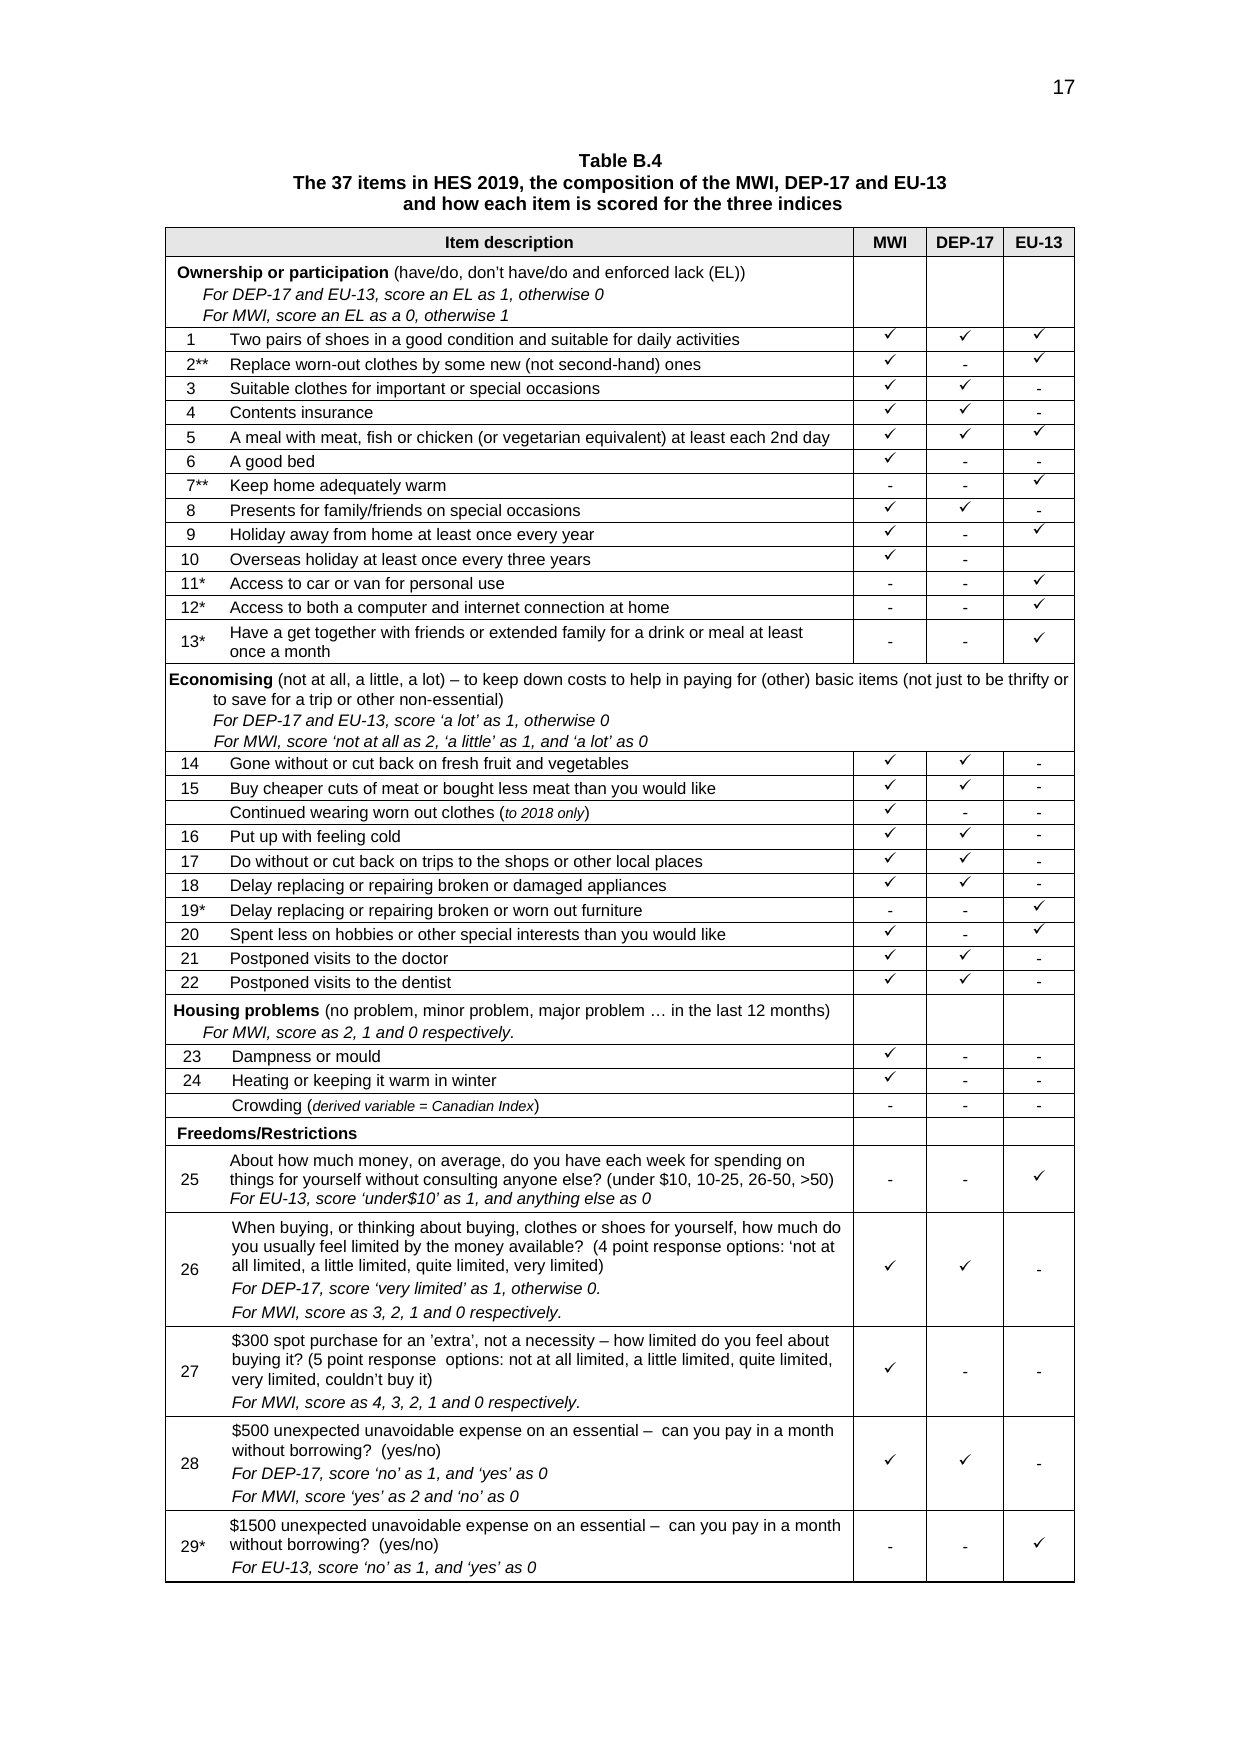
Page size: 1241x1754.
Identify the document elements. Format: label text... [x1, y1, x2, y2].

table_cell [854, 752, 926, 775]
table_cell [854, 257, 926, 327]
table_cell Put up with feeling cold [218, 825, 853, 848]
table_cell 14 [166, 752, 218, 775]
table_cell - [1004, 752, 1074, 775]
table_header MWI [854, 228, 926, 256]
table_cell 16 [166, 825, 218, 848]
table_cell - [927, 1511, 1003, 1581]
table_cell - [927, 620, 1003, 663]
table_cell $500 unexpected unavoidable expense on an essential – can you pay in a month without borrowing? (yes/no) For DEP-17, score ‘no’ as 1, and ‘yes’ as 0 For MWI, score ‘yes’ as 2 and ‘no’ as 0 [218, 1417, 853, 1510]
table_cell 20 [166, 923, 218, 946]
table_cell Have a get together with friends or extended family for a drink or meal at least once a month [218, 620, 853, 663]
table_cell Spent less on hobbies or other special interests than you would like [218, 923, 853, 946]
table_cell - [927, 1045, 1003, 1068]
table_cell 5 [166, 425, 218, 449]
table_cell - [1004, 450, 1074, 473]
table_cell [854, 1118, 926, 1145]
table_cell [927, 257, 1003, 327]
table_cell [927, 874, 1003, 897]
table_cell [854, 328, 926, 351]
table_cell [854, 874, 926, 897]
table_cell - [1004, 499, 1074, 522]
table_cell [927, 971, 1003, 994]
table_cell 13* [166, 620, 218, 663]
table_cell 18 [166, 874, 218, 897]
table_cell - [854, 572, 926, 595]
table_cell Suitable clothes for important or special occasions [218, 377, 853, 400]
table_cell [927, 995, 1003, 1044]
table_cell - [927, 547, 1003, 571]
table_cell 2** [166, 352, 218, 376]
table_cell [927, 1417, 1003, 1510]
table_cell Economising (not at all, a little, a lot) – to keep down costs to help in paying for (other) basic items (not just to be thrifty or to save for a trip or other non-essential) For DEP-17 and EU-13, score ‘a lot’ as 1, otherwise 0 For MWI, score ‘not at all as 2, ‘a little’ as 1, and ‘a lot’ as 0 [166, 664, 1074, 751]
table_cell [854, 377, 926, 400]
table_cell - [927, 474, 1003, 497]
table_cell [927, 825, 1003, 848]
table_cell Do without or cut back on trips to the shops or other local places [218, 850, 853, 873]
table_cell [1004, 352, 1074, 376]
table_cell - [1004, 401, 1074, 424]
table_cell [1004, 547, 1074, 571]
table_cell [854, 1045, 926, 1068]
table_cell Delay replacing or repairing broken or damaged appliances [218, 874, 853, 897]
table_cell [854, 401, 926, 424]
table_cell 1 [166, 328, 218, 351]
table_cell [854, 850, 926, 873]
table_cell - [927, 1094, 1003, 1117]
table_cell - [854, 620, 926, 663]
table_cell About how much money, on average, do you have each week for spending on things for yourself without consulting anyone else? (under $10, 10-25, 26-50, >50) For EU-13, score ‘under$10’ as 1, and anything else as 0 [218, 1146, 853, 1212]
table_cell 27 [166, 1327, 218, 1416]
table_cell - [1004, 1069, 1074, 1092]
table_cell Continued wearing worn out clothes (to 2018 only) [218, 801, 853, 824]
table_cell - [927, 596, 1003, 619]
table_cell Housing problems (no problem, minor problem, major problem … in the last 12 months) For MWI, score as 2, 1 and 0 respectively. [166, 995, 853, 1044]
table_cell - [927, 1069, 1003, 1092]
table_cell [854, 995, 926, 1044]
table_cell - [927, 923, 1003, 946]
table_cell [1004, 995, 1074, 1044]
table_cell [927, 850, 1003, 873]
text Table B.4 [165, 150, 1075, 172]
table_cell Access to both a computer and internet connection at home [218, 596, 853, 619]
table_cell [854, 352, 926, 376]
table_cell - [927, 450, 1003, 473]
table_cell - [854, 1511, 926, 1581]
table_cell - [927, 572, 1003, 595]
table_cell 11* [166, 572, 218, 595]
table_cell Heating or keeping it warm in winter [218, 1069, 853, 1092]
table_cell Delay replacing or repairing broken or worn out furniture [218, 898, 853, 922]
table_cell Contents insurance [218, 401, 853, 424]
table_cell 29* [166, 1511, 218, 1581]
table_cell - [1004, 874, 1074, 897]
table_cell [854, 523, 926, 546]
table_cell [927, 776, 1003, 800]
table_cell [1004, 523, 1074, 546]
table_cell - [927, 352, 1003, 376]
table_cell [1004, 596, 1074, 619]
table_cell [854, 947, 926, 970]
table_cell - [1004, 801, 1074, 824]
table_cell [1004, 1118, 1074, 1145]
table_cell [1004, 572, 1074, 595]
table_cell - [854, 474, 926, 497]
table_cell [166, 1094, 218, 1117]
table_cell - [854, 596, 926, 619]
text and how each item is scored for the three indices [165, 193, 1075, 215]
table_cell - [927, 801, 1003, 824]
table_cell [1004, 257, 1074, 327]
table_cell 10 [166, 547, 218, 571]
table_cell [854, 825, 926, 848]
table_cell 8 [166, 499, 218, 522]
table_cell Keep home adequately warm [218, 474, 853, 497]
table_cell 4 [166, 401, 218, 424]
table_cell - [1004, 1094, 1074, 1117]
table_cell 19* [166, 898, 218, 922]
table_cell Holiday away from home at least once every year [218, 523, 853, 546]
table_cell 25 [166, 1146, 218, 1212]
table_cell [927, 1213, 1003, 1326]
table_cell - [927, 898, 1003, 922]
table_cell Postponed visits to the doctor [218, 947, 853, 970]
table_header Item description [166, 228, 853, 256]
table_cell 7** [166, 474, 218, 497]
table_cell 22 [166, 971, 218, 994]
table_cell [854, 1417, 926, 1510]
table_cell Freedoms/Restrictions [166, 1118, 853, 1145]
table_cell Presents for family/friends on special occasions [218, 499, 853, 522]
table_cell [1004, 620, 1074, 663]
table_cell A meal with meat, fish or chicken (or vegetarian equivalent) at least each 2nd day [218, 425, 853, 449]
table_cell [927, 377, 1003, 400]
table_cell Buy cheaper cuts of meat or bought less meat than you would like [218, 776, 853, 800]
table_cell [927, 328, 1003, 351]
table_cell 6 [166, 450, 218, 473]
table_cell [854, 923, 926, 946]
table_cell 3 [166, 377, 218, 400]
table_cell [854, 776, 926, 800]
table_cell Overseas holiday at least once every three years [218, 547, 853, 571]
table_cell [854, 450, 926, 473]
table_cell - [854, 1146, 926, 1212]
table_cell - [1004, 776, 1074, 800]
table_cell [854, 1213, 926, 1326]
table_cell - [927, 1146, 1003, 1212]
table_cell [1004, 923, 1074, 946]
table_cell 28 [166, 1417, 218, 1510]
table_cell [1004, 1511, 1074, 1581]
table_cell [1004, 898, 1074, 922]
table_cell [854, 1069, 926, 1092]
table_cell 23 [166, 1045, 218, 1068]
table_cell $300 spot purchase for an ’extra’, not a necessity – how limited do you feel about buying it? (5 point response options: not at all limited, a little limited, quite limited, very limited, couldn’t buy it) For MWI, score as 4, 3, 2, 1 and 0 respectively. [218, 1327, 853, 1416]
table_cell 15 [166, 776, 218, 800]
table_cell Postponed visits to the dentist [218, 971, 853, 994]
table_cell Crowding (derived variable = Canadian Index) [218, 1094, 853, 1117]
table_cell - [1004, 825, 1074, 848]
table_cell When buying, or thinking about buying, clothes or shoes for yourself, how much do you usually feel limited by the money available? (4 point response options: ‘not at all limited, a little limited, quite limited, very limited) For DEP-17, score ‘very limited’ as 1, otherwise 0. For MWI, score as 3, 2, 1 and 0 respectively. [218, 1213, 853, 1326]
table_cell 17 [166, 850, 218, 873]
table_cell 12* [166, 596, 218, 619]
table_cell [1004, 328, 1074, 351]
table_cell Dampness or mould [218, 1045, 853, 1068]
table_header EU-13 [1004, 228, 1074, 256]
table_cell - [927, 523, 1003, 546]
table_cell [854, 801, 926, 824]
table_cell - [1004, 947, 1074, 970]
table_cell [927, 401, 1003, 424]
table_cell [927, 499, 1003, 522]
table_cell Gone without or cut back on fresh fruit and vegetables [218, 752, 853, 775]
table_cell - [1004, 971, 1074, 994]
table_cell A good bed [218, 450, 853, 473]
table_cell - [1004, 1213, 1074, 1326]
table_cell - [927, 1327, 1003, 1416]
table_cell - [1004, 377, 1074, 400]
table_cell [927, 425, 1003, 449]
table_cell [854, 971, 926, 994]
table_cell [927, 947, 1003, 970]
table_header DEP-17 [927, 228, 1003, 256]
table_cell [1004, 425, 1074, 449]
table_cell - [854, 1094, 926, 1117]
table_cell [854, 1327, 926, 1416]
table_cell 21 [166, 947, 218, 970]
table_cell - [1004, 1327, 1074, 1416]
table_cell Replace worn-out clothes by some new (not second-hand) ones [218, 352, 853, 376]
table_cell - [1004, 1045, 1074, 1068]
table_cell 9 [166, 523, 218, 546]
table_cell - [1004, 1417, 1074, 1510]
table_cell Access to car or van for personal use [218, 572, 853, 595]
table_cell - [1004, 850, 1074, 873]
table_cell [166, 801, 218, 824]
table_cell [854, 425, 926, 449]
table_cell Two pairs of shoes in a good condition and suitable for daily activities [218, 328, 853, 351]
table_cell [927, 1118, 1003, 1145]
table_cell - [854, 898, 926, 922]
table_cell [1004, 1146, 1074, 1212]
table_cell [854, 499, 926, 522]
table_cell 24 [166, 1069, 218, 1092]
table_cell $1500 unexpected unavoidable expense on an essential – can you pay in a month without borrowing? (yes/no) For EU-13, score ‘no’ as 1, and ‘yes’ as 0 [218, 1511, 853, 1581]
table_cell [1004, 474, 1074, 497]
table_cell 26 [166, 1213, 218, 1326]
table_cell Ownership or participation (have/do, don’t have/do and enforced lack (EL)) For DEP-17 and EU-13, score an EL as 1, otherwise 0 For MWI, score an EL as a 0, otherwise 1 [166, 257, 853, 327]
table_cell [927, 752, 1003, 775]
text The 37 items in HES 2019, the composition of the MWI, DEP-17 and EU-13 [165, 172, 1075, 193]
table_cell [854, 547, 926, 571]
